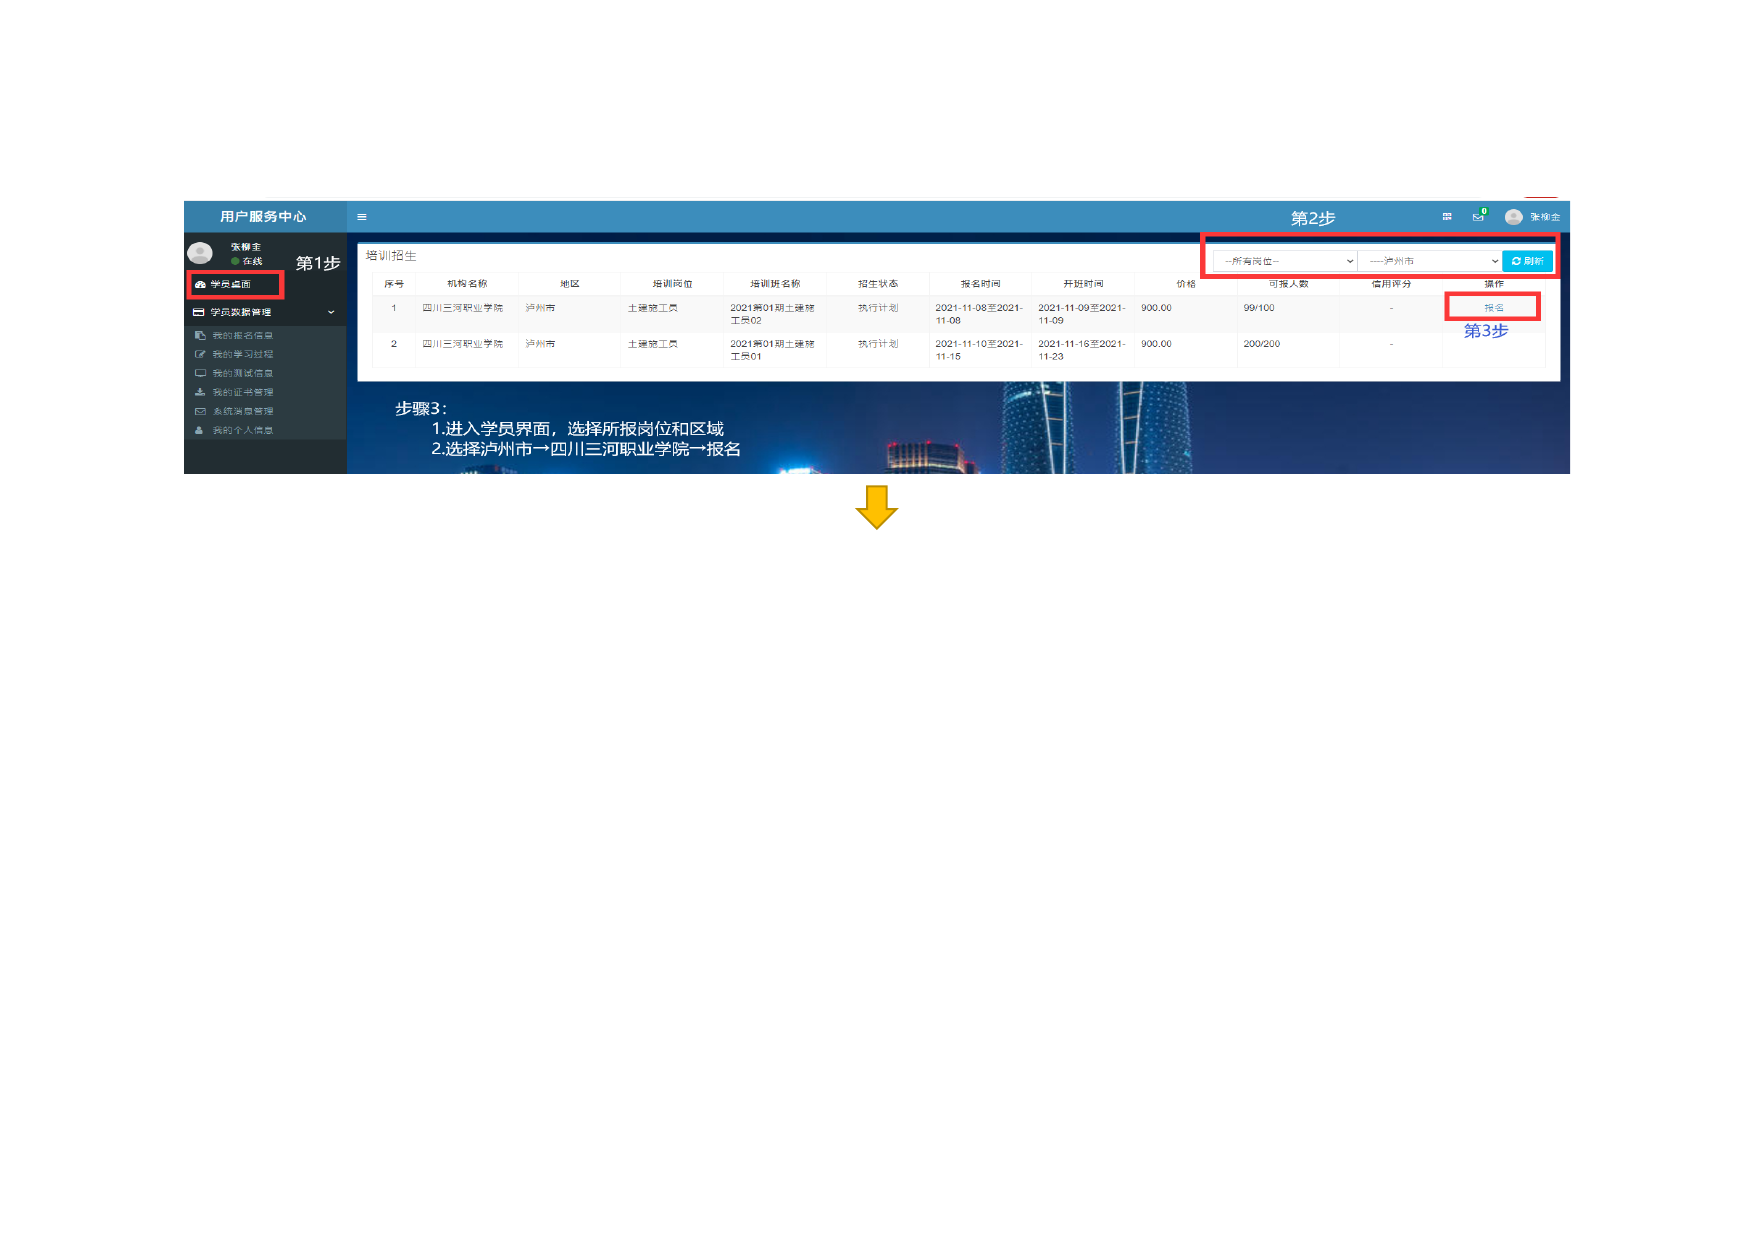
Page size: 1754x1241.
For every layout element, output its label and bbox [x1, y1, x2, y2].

picture [184, 197, 1571, 474]
